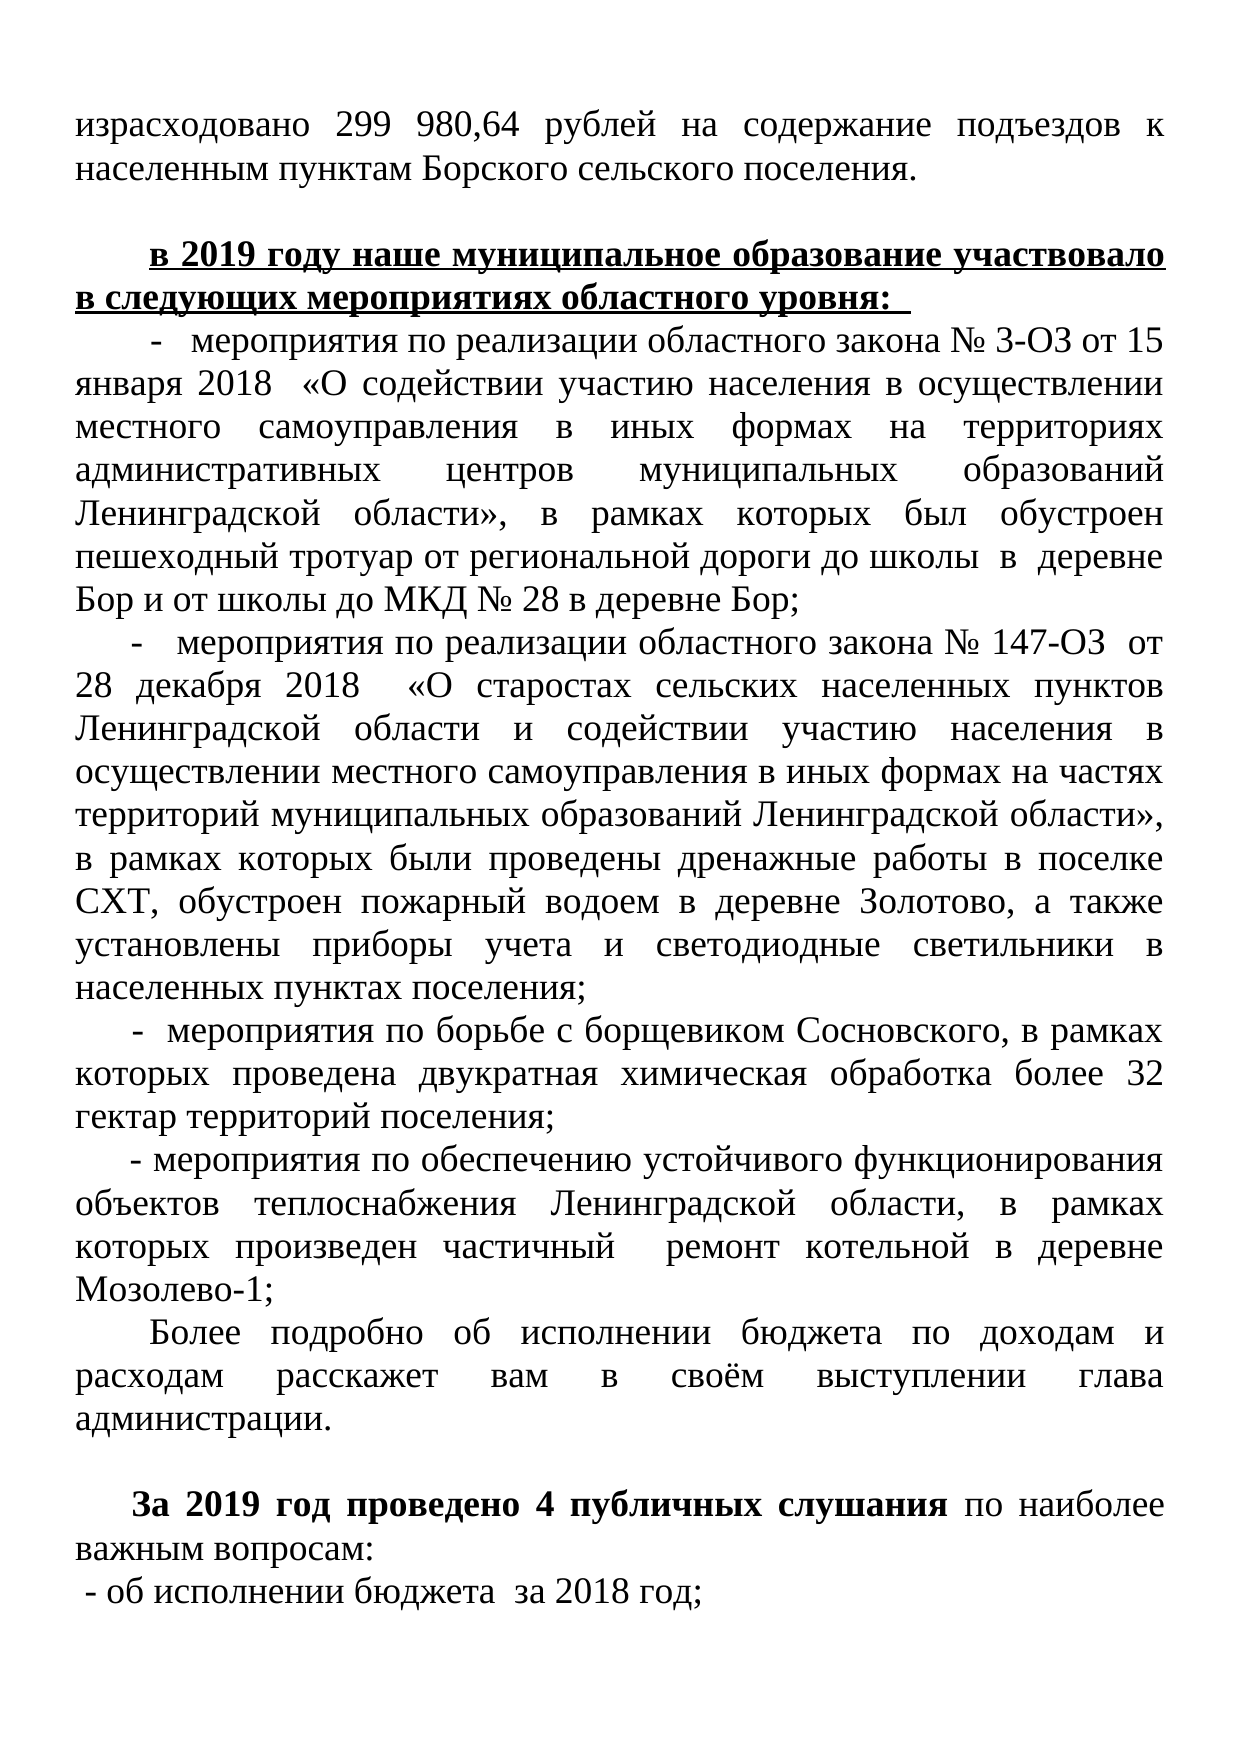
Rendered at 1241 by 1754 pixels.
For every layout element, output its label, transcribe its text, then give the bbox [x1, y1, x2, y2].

text - мероприятия по реализации областного закона № 147-ОЗ от 28 декабря 2018 «О старостах сельских населенных пунктов Ленинградской области и содействии участию населения в осуществлении местного самоуправления в иных формах на частях территорий муниципальных образований Ленинградской области», в рамках которых были проведены дренажные работы в поселке СХТ, обустроен пожарный водоем в деревне Золотово, а также установлены приборы учета и светодиодные светильники в населенных пунктах поселения; [75, 619, 1165, 1007]
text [75, 102, 1165, 188]
text в 2019 году наше муниципальное образование участвовало в следующих мероприятиях областного уровня: [75, 231, 1165, 317]
text За 2019 год проведено 4 публичных слушания по наиболее важным вопросам: [75, 1482, 1165, 1568]
text Более подробно об исполнении бюджета по доходам и расходам расскажет вам в своём выступлении глава администрации. [75, 1309, 1165, 1439]
text - мероприятия по реализации областного закона № 3-ОЗ от 15 января 2018 «О содействии участию населения в осуществлении местного самоуправления в иных формах на территориях административных центров муниципальных образований Ленинградской области», в рамках которых был обустроен пешеходный тротуар от региональной дороги до школы в деревне Бор и от школы до МКД № 28 в деревне Бор; [75, 317, 1165, 619]
text - мероприятия по борьбе с борщевиком Сосновского, в рамках которых проведена двукратная химическая обработка более 32 гектар территорий поселения; [75, 1007, 1165, 1137]
text - об исполнении бюджета за 2018 год; [75, 1568, 1165, 1611]
text - мероприятия по обеспечению устойчивого функционирования объектов теплоснабжения Ленинградской области, в рамках которых произведен частичный ремонт котельной в деревне Мозолево-1; [75, 1137, 1165, 1309]
